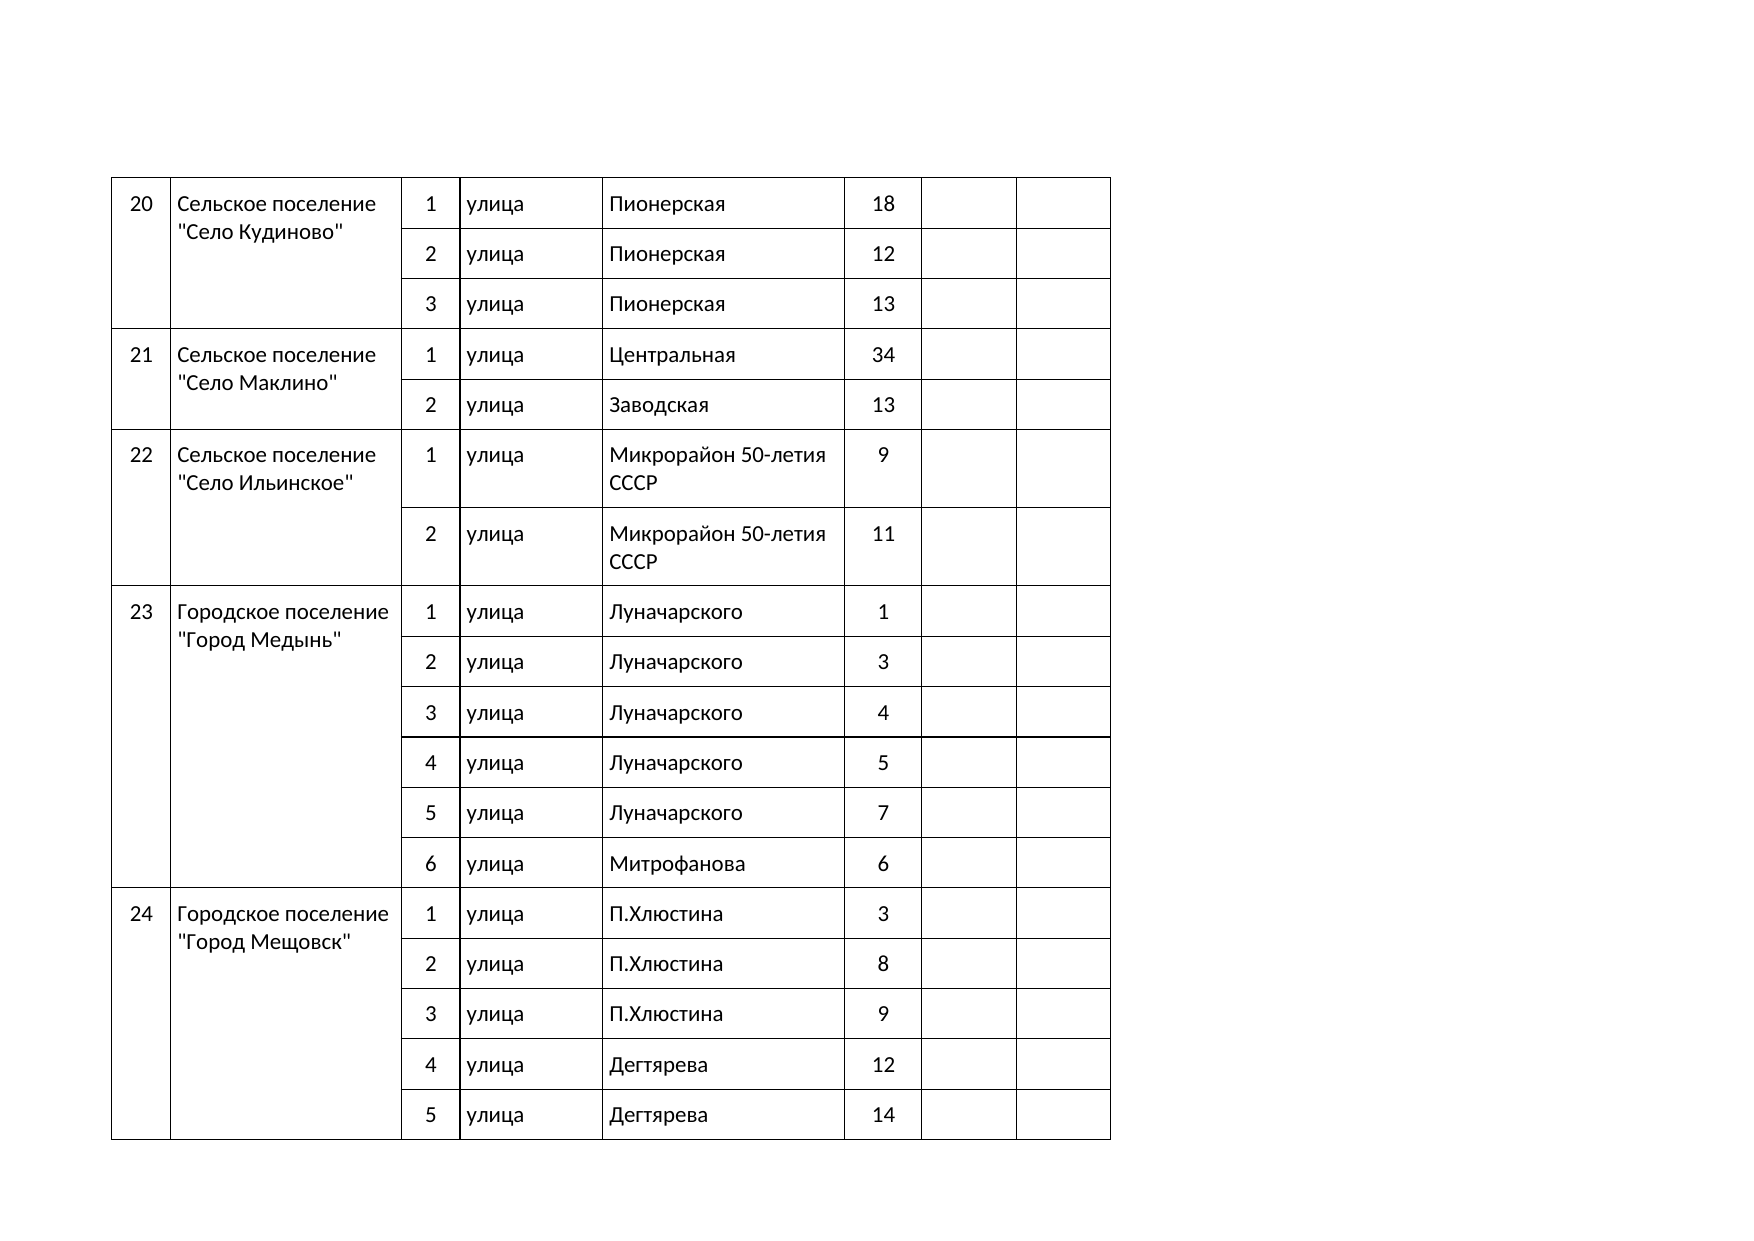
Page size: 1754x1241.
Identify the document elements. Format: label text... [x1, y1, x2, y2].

table_cell Луначарского [603, 788, 844, 837]
table_cell [1017, 229, 1110, 278]
table_cell [922, 637, 1016, 686]
table_cell [1017, 279, 1110, 328]
table_cell 12 [845, 1039, 921, 1088]
table_cell Луначарского [603, 738, 844, 787]
table_cell Сельское поселение "Село Ильинское" [171, 430, 401, 585]
table_cell П.Хлюстина [603, 888, 844, 938]
table_cell [1017, 1090, 1110, 1139]
table_cell 24 [112, 888, 170, 1139]
table_cell [922, 838, 1016, 887]
table_cell 3 [402, 279, 459, 328]
table_cell [1017, 989, 1110, 1038]
table_cell улица [461, 637, 602, 686]
table_cell 34 [845, 329, 921, 378]
table_cell [1017, 329, 1110, 378]
table_cell [1017, 586, 1110, 636]
table_cell Городское поселение "Город Мещовск" [171, 888, 401, 1139]
table_cell 22 [112, 430, 170, 585]
table_cell [1017, 178, 1110, 227]
table_cell 3 [845, 888, 921, 938]
table_cell 1 [402, 586, 459, 636]
table_cell [1017, 1039, 1110, 1088]
table_cell 6 [402, 838, 459, 887]
table_cell 2 [402, 637, 459, 686]
table_cell [1017, 788, 1110, 837]
table_cell [922, 1039, 1016, 1088]
table_cell [922, 687, 1016, 736]
table_cell [1017, 687, 1110, 736]
table_cell Городское поселение "Город Медынь" [171, 586, 401, 887]
table_cell 12 [845, 229, 921, 278]
table_cell 5 [402, 788, 459, 837]
table_cell улица [461, 687, 602, 736]
table_cell 2 [402, 380, 459, 429]
table_cell 1 [402, 178, 459, 227]
table_cell улица [461, 1090, 602, 1139]
table_cell [922, 989, 1016, 1038]
table_cell 3 [402, 989, 459, 1038]
table_cell [922, 380, 1016, 429]
table_cell Заводская [603, 380, 844, 429]
table_cell 2 [402, 508, 459, 585]
table_cell 8 [845, 939, 921, 988]
table_cell 9 [845, 989, 921, 1038]
table_cell улица [461, 380, 602, 429]
table_cell 1 [402, 888, 459, 938]
table_cell [922, 430, 1016, 507]
table_cell Пионерская [603, 178, 844, 227]
table_cell улица [461, 178, 602, 227]
table_cell [1017, 888, 1110, 938]
table_cell 2 [402, 939, 459, 988]
table_cell [922, 1090, 1016, 1139]
table_cell улица [461, 939, 602, 988]
table_cell 11 [845, 508, 921, 585]
table_cell Луначарского [603, 637, 844, 686]
table_cell улица [461, 329, 602, 378]
table_cell Микрорайон 50-летия СССР [603, 508, 844, 585]
table_cell [1017, 380, 1110, 429]
table_cell [922, 329, 1016, 378]
table_cell Луначарского [603, 586, 844, 636]
table_cell П.Хлюстина [603, 989, 844, 1038]
table_cell Сельское поселение "Село Кудиново" [171, 178, 401, 328]
table_cell [1017, 838, 1110, 887]
table_cell 5 [845, 738, 921, 787]
table_cell улица [461, 989, 602, 1038]
table_cell 3 [845, 637, 921, 686]
table_cell 13 [845, 380, 921, 429]
table_cell улица [461, 788, 602, 837]
table_cell 2 [402, 229, 459, 278]
table_cell 4 [402, 738, 459, 787]
table_cell 1 [845, 586, 921, 636]
table_cell [922, 586, 1016, 636]
table_cell [1017, 637, 1110, 686]
table_cell 4 [402, 1039, 459, 1088]
table_cell [922, 888, 1016, 938]
table_cell улица [461, 738, 602, 787]
table_cell улица [461, 1039, 602, 1088]
table_cell 3 [402, 687, 459, 736]
table_cell Микрорайон 50-летия СССР [603, 430, 844, 507]
table_cell 14 [845, 1090, 921, 1139]
table_cell [1017, 738, 1110, 787]
table_cell 1 [402, 430, 459, 507]
table_cell [922, 788, 1016, 837]
table_cell улица [461, 279, 602, 328]
table_cell [1017, 430, 1110, 507]
table_cell Митрофанова [603, 838, 844, 887]
table_cell улица [461, 586, 602, 636]
table_cell 5 [402, 1090, 459, 1139]
table_cell улица [461, 888, 602, 938]
table_cell [922, 738, 1016, 787]
table_cell Дегтярева [603, 1039, 844, 1088]
table_cell 13 [845, 279, 921, 328]
table_cell [922, 178, 1016, 227]
table_cell 18 [845, 178, 921, 227]
table_cell 21 [112, 329, 170, 429]
table_cell 1 [402, 329, 459, 378]
table_cell 4 [845, 687, 921, 736]
table_cell П.Хлюстина [603, 939, 844, 988]
table_cell [1017, 508, 1110, 585]
table_cell 6 [845, 838, 921, 887]
table_cell 23 [112, 586, 170, 887]
table_cell Дегтярева [603, 1090, 844, 1139]
table_cell Центральная [603, 329, 844, 378]
table_cell 20 [112, 178, 170, 328]
table_cell улица [461, 229, 602, 278]
table_cell Пионерская [603, 229, 844, 278]
table_cell [922, 508, 1016, 585]
table_cell [922, 279, 1016, 328]
table_cell Луначарского [603, 687, 844, 736]
table_cell 9 [845, 430, 921, 507]
table_cell улица [461, 508, 602, 585]
table_cell [1017, 939, 1110, 988]
table_cell [922, 939, 1016, 988]
table_cell [922, 229, 1016, 278]
table_cell 7 [845, 788, 921, 837]
table_cell Сельское поселение "Село Маклино" [171, 329, 401, 429]
table_cell улица [461, 838, 602, 887]
table_cell улица [461, 430, 602, 507]
table_cell Пионерская [603, 279, 844, 328]
